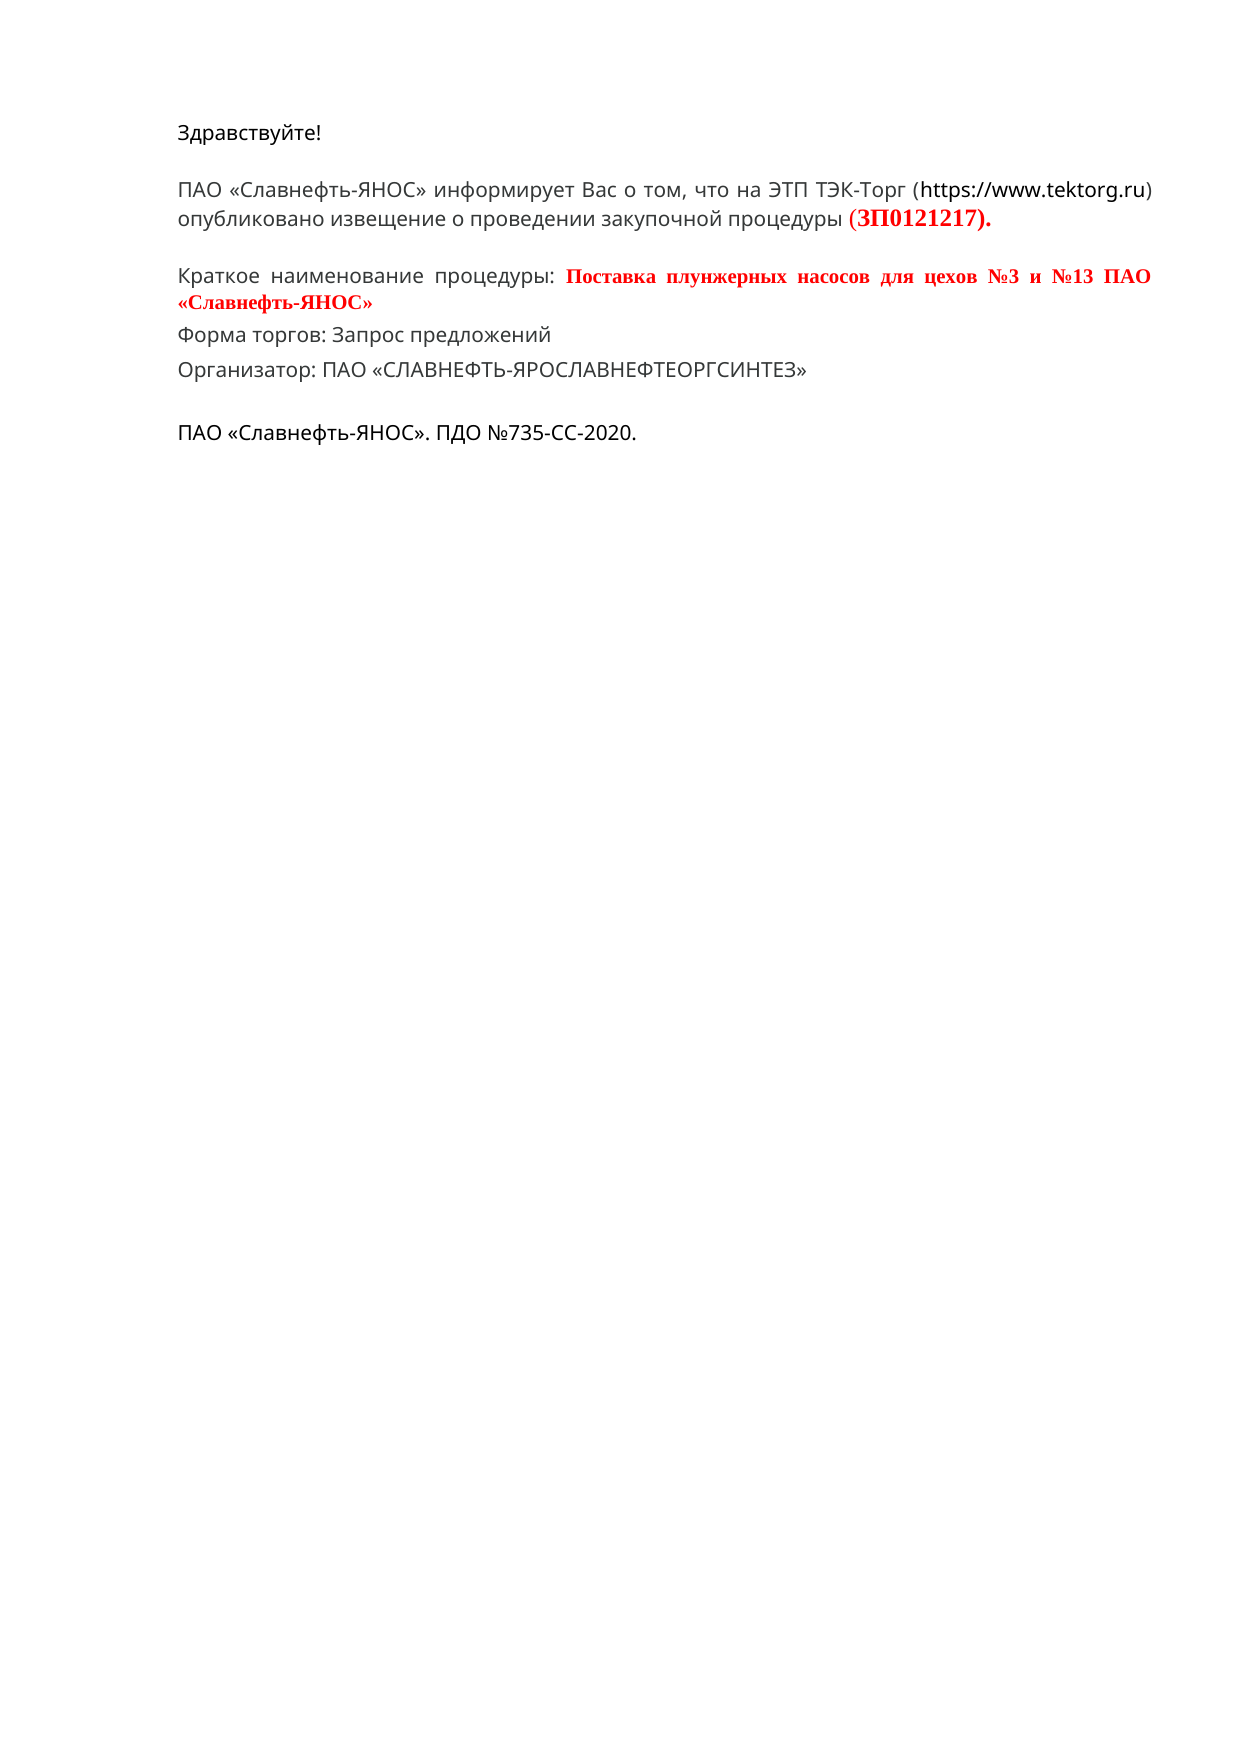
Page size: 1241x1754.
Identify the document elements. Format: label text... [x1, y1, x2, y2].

text Организатор: ПАО «СЛАВНЕФТЬ-ЯРОСЛАВНЕФТЕОРГСИНТЕЗ» [177, 355, 1152, 383]
text Здравствуйте! [177, 118, 1152, 147]
text ПАО «Славнефть-ЯНОС». ПДО №735-СС-2020. [177, 418, 1152, 446]
text Краткое наименование процедуры: Поставка плунжерных насосов для цехов №3 и №13 ПАО «Славнефть-ЯНОС» [177, 261, 1152, 314]
text Форма торгов: Запрос предложений [177, 320, 1152, 348]
text ПАО «Славнефть-ЯНОС» информирует Вас о том, что на ЭТП ТЭК-Торг (https://www.tektorg.ru) опубликовано извещение о проведении закупочной процедуры (ЗП0121217). [177, 175, 1152, 233]
